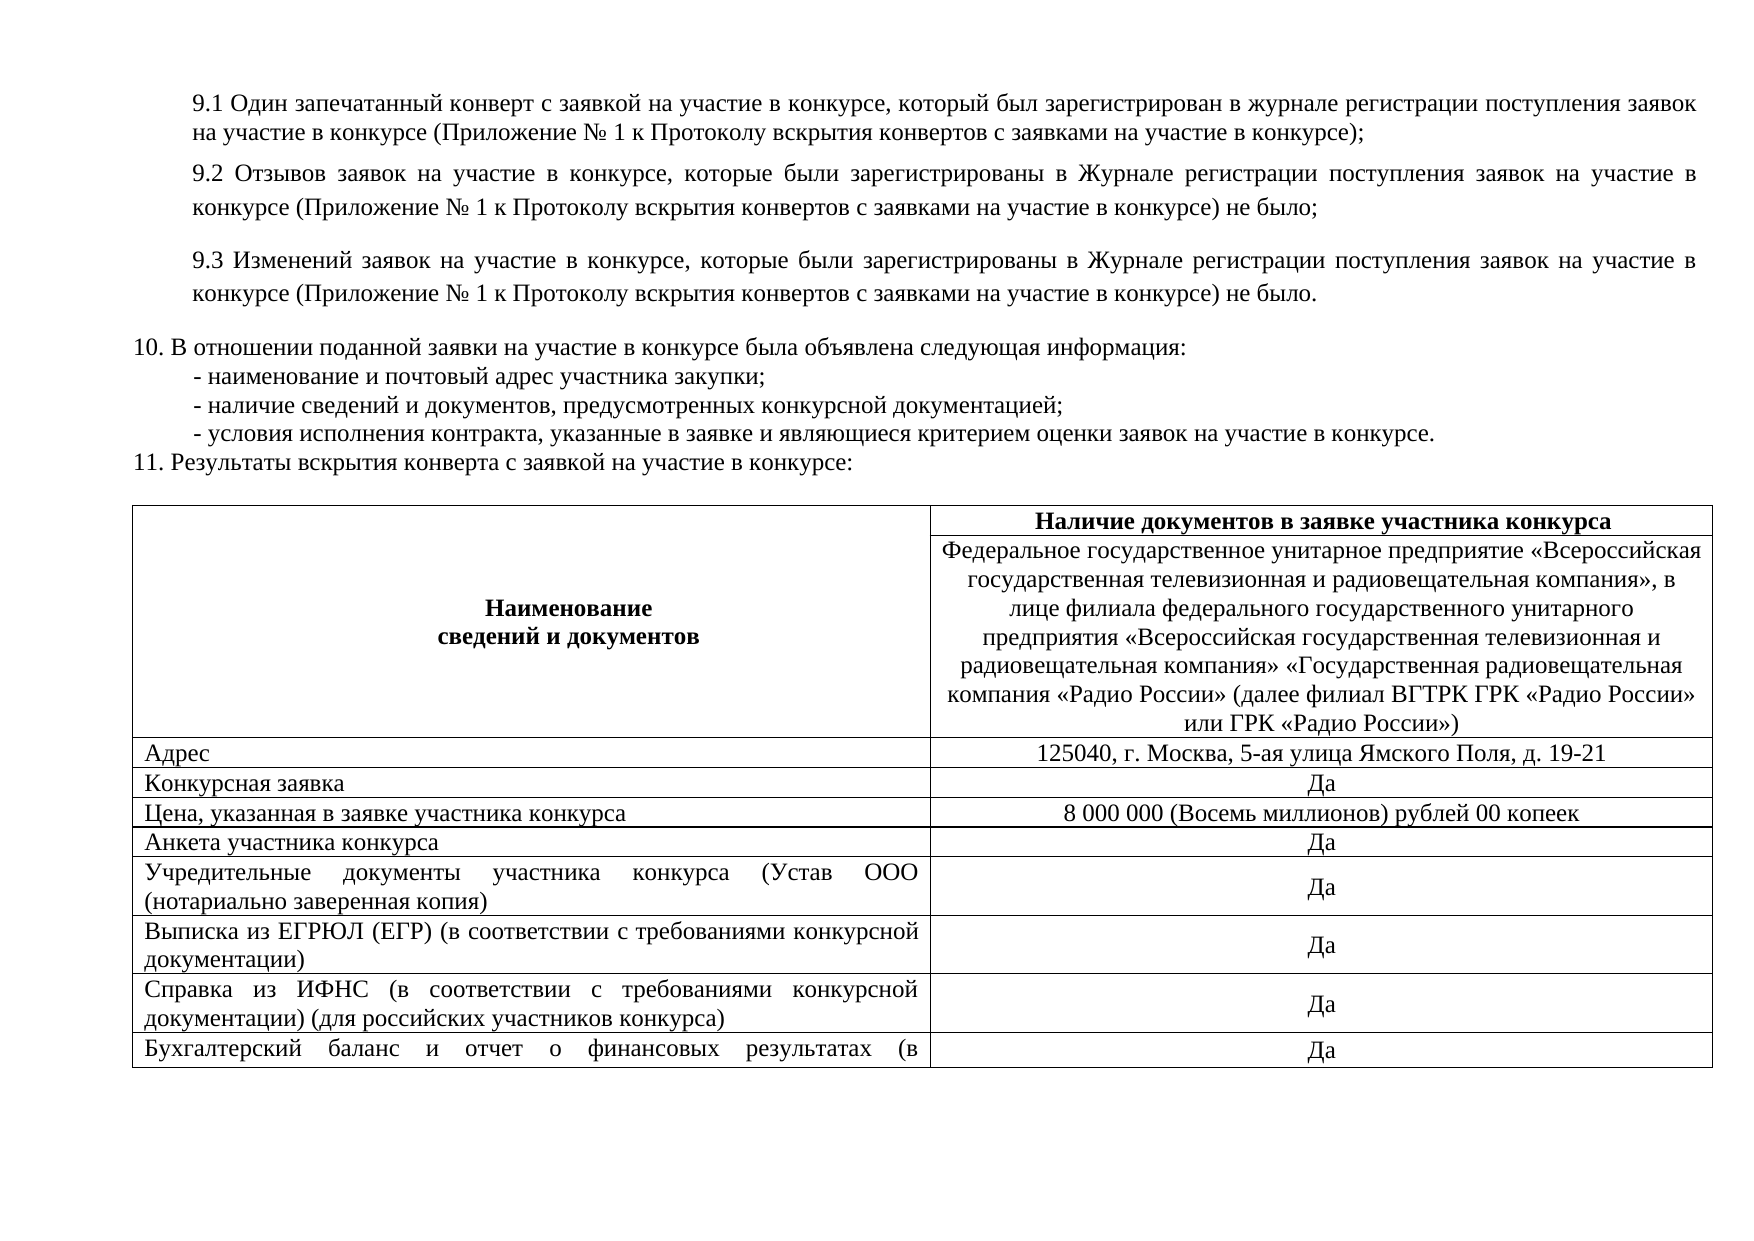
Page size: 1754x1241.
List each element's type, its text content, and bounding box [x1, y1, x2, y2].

table_cell Учредительные документы участника конкурса (Устав ООО (нотариально заверенная копия) [133, 857, 930, 915]
table_cell Выписка из ЕГРЮЛ (ЕГР) (в соответствии с требованиями конкурсной документации) [133, 916, 930, 973]
list 9.1 Один запечатанный конверт с заявкой на участие в конкурсе, который был зарегистрирован в журнале регистрации поступления заявок на участие в конкурсе (Приложение № 1 к Протоколу вскрытия конвертов с заявками на участие в конкурсе); [192, 88, 1698, 146]
table_cell Да [931, 1033, 1712, 1067]
table_cell Да [931, 857, 1712, 915]
list Результаты вскрытия конверта с заявкой на участие в конкурсе: [133, 447, 1698, 476]
table_cell 8 000 000 (Восемь миллионов) рублей 00 копеек [931, 798, 1712, 826]
table_cell Справка из ИФНС (в соответствии с требованиями конкурсной документации) (для российских участников конкурса) [133, 974, 930, 1032]
list - наличие сведений и документов, предусмотренных конкурсной документацией; [193, 390, 1698, 418]
table_cell Да [931, 916, 1712, 973]
table_header Наличие документов в заявке участника конкурса [931, 506, 1712, 534]
table_cell 125040, г. Москва, 5-ая улица Ямского Поля, д. 19-21 [931, 738, 1712, 767]
table_cell Да [931, 828, 1712, 856]
text 9.2 Отзывов заявок на участие в конкурсе, которые были зарегистрированы в Журнале регистрации поступления заявок на участие в конкурсе (Приложение № 1 к Протоколу вскрытия конвертов с заявками на участие в конкурсе) не было; [192, 158, 1698, 220]
table_cell Да [931, 974, 1712, 1032]
text 9.3 Изменений заявок на участие в конкурсе, которые были зарегистрированы в Журнале регистрации поступления заявок на участие в конкурсе (Приложение № 1 к Протоколу вскрытия конвертов с заявками на участие в конкурсе) не было. [192, 245, 1698, 307]
table_cell Адрес [133, 738, 930, 767]
table_cell Цена, указанная в заявке участника конкурса [133, 798, 930, 826]
table_cell Федеральное государственное унитарное предприятие «Всероссийская государственная телевизионная и радиовещательная компания», в лице филиала федерального государственного унитарного предприятия «Всероссийская государственная телевизионная и радиовещательная компания» «Государственная радиовещательная компания «Радио России» (далее филиал ВГТРК ГРК «Радио России» или ГРК «Радио России») [931, 536, 1712, 737]
table_cell Конкурсная заявка [133, 768, 930, 797]
list - наименование и почтовый адрес участника закупки; [193, 361, 1698, 390]
table_header Наименование сведений и документов [133, 506, 930, 737]
list - условия исполнения контракта, указанные в заявке и являющиеся критерием оценки заявок на участие в конкурсе. [193, 418, 1698, 447]
table_cell Анкета участника конкурса [133, 828, 930, 856]
list В отношении поданной заявки на участие в конкурсе была объявлена следующая информация: [133, 332, 1698, 361]
table_cell Да [931, 768, 1712, 797]
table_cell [133, 1033, 930, 1067]
